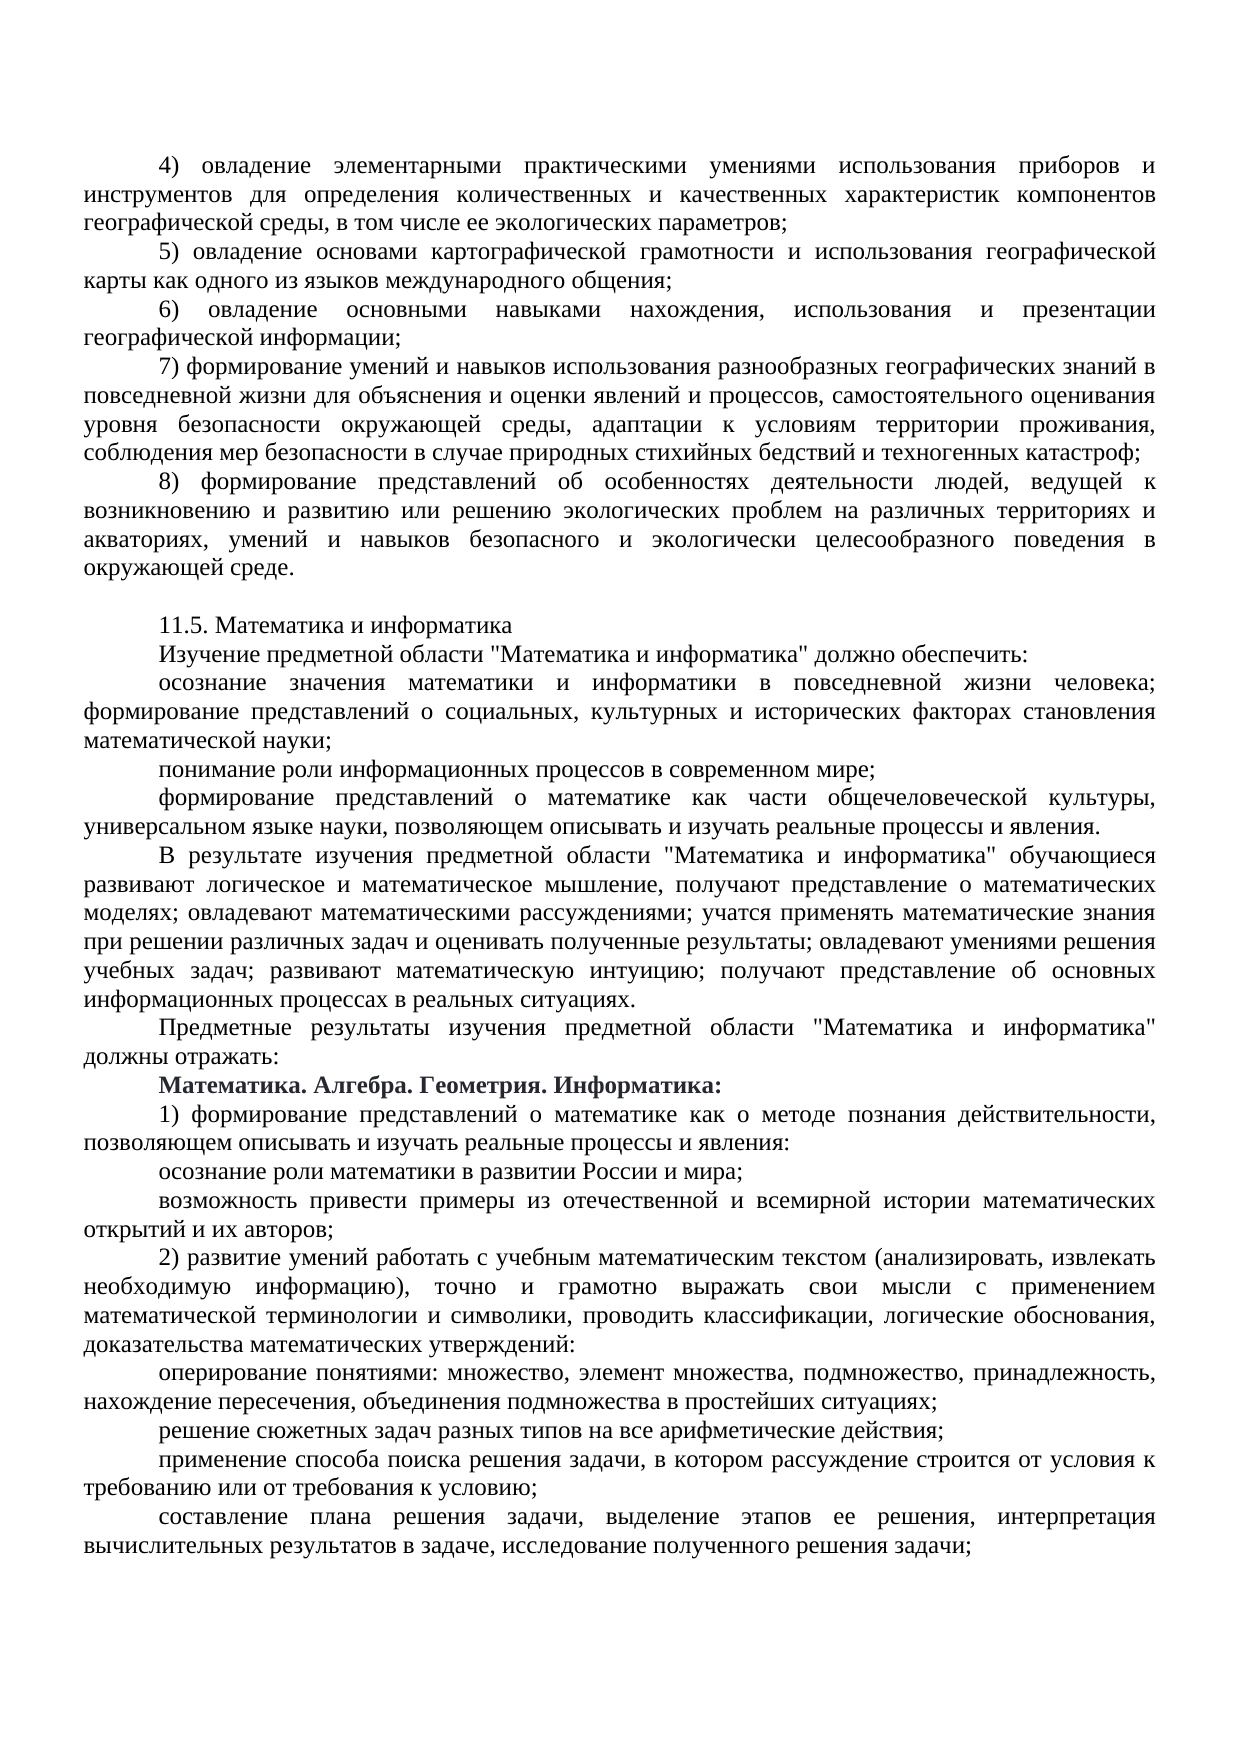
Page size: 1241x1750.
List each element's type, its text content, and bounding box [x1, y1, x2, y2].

text 8) формирование представлений об особенностях деятельности людей, ведущей к возникновению и развитию или решению экологических проблем на различных территориях и акваториях, умений и навыков безопасного и экологически целесообразного поведения в окружающей среде. [83, 466, 1157, 581]
text Предметные результаты изучения предметной области "Математика и информатика" должны отражать: [83, 1012, 1157, 1070]
text формирование представлений о математике как части общечеловеческой культуры, универсальном языке науки, позволяющем описывать и изучать реальные процессы и явления. [83, 782, 1157, 840]
text составление плана решения задачи, выделение этапов ее решения, интерпретация вычислительных результатов в задаче, исследование полученного решения задачи; [83, 1501, 1157, 1559]
text оперирование понятиями: множество, элемент множества, подмножество, принадлежность, нахождение пересечения, объединения подмножества в простейших ситуациях; [83, 1357, 1157, 1415]
text понимание роли информационных процессов в современном мире; [83, 754, 1157, 782]
text Изучение предметной области "Математика и информатика" должно обеспечить: [83, 639, 1157, 667]
text возможность привести примеры из отечественной и всемирной истории математических открытий и их авторов; [83, 1185, 1157, 1242]
text 5) овладение основами картографической грамотности и использования географической карты как одного из языков международного общения; [83, 236, 1157, 294]
text Математика. Алгебра. Геометрия. Информатика: [83, 1070, 1157, 1099]
text решение сюжетных задач разных типов на все арифметические действия; [83, 1415, 1157, 1444]
text применение способа поиска решения задачи, в котором рассуждение строится от условия к требованию или от требования к условию; [83, 1444, 1157, 1501]
text осознание роли математики в развитии России и мира; [83, 1156, 1157, 1185]
text 11.5. Математика и информатика [83, 610, 1157, 639]
text 7) формирование умений и навыков использования разнообразных географических знаний в повседневной жизни для объяснения и оценки явлений и процессов, самостоятельного оценивания уровня безопасности окружающей среды, адаптации к условиям территории проживания, соблюдения мер безопасности в случае природных стихийных бедствий и техногенных катастроф; [83, 351, 1157, 466]
text 2) развитие умений работать с учебным математическим текстом (анализировать, извлекать необходимую информацию), точно и грамотно выражать свои мысли с применением математической терминологии и символики, проводить классификации, логические обоснования, доказательства математических утверждений: [83, 1242, 1157, 1357]
text 6) овладение основными навыками нахождения, использования и презентации географической информации; [83, 294, 1157, 351]
text 1) формирование представлений о математике как о методе познания действительности, позволяющем описывать и изучать реальные процессы и явления: [83, 1099, 1157, 1156]
text осознание значения математики и информатики в повседневной жизни человека; формирование представлений о социальных, культурных и исторических факторах становления математической науки; [83, 667, 1157, 754]
text В результате изучения предметной области "Математика и информатика" обучающиеся развивают логическое и математическое мышление, получают представление о математических моделях; овладевают математическими рассуждениями; учатся применять математические знания при решении различных задач и оценивать полученные результаты; овладевают умениями решения учебных задач; развивают математическую интуицию; получают представление об основных информационных процессах в реальных ситуациях. [83, 840, 1157, 1012]
text 4) овладение элементарными практическими умениями использования приборов и инструментов для определения количественных и качественных характеристик компонентов географической среды, в том числе ее экологических параметров; [83, 150, 1157, 236]
